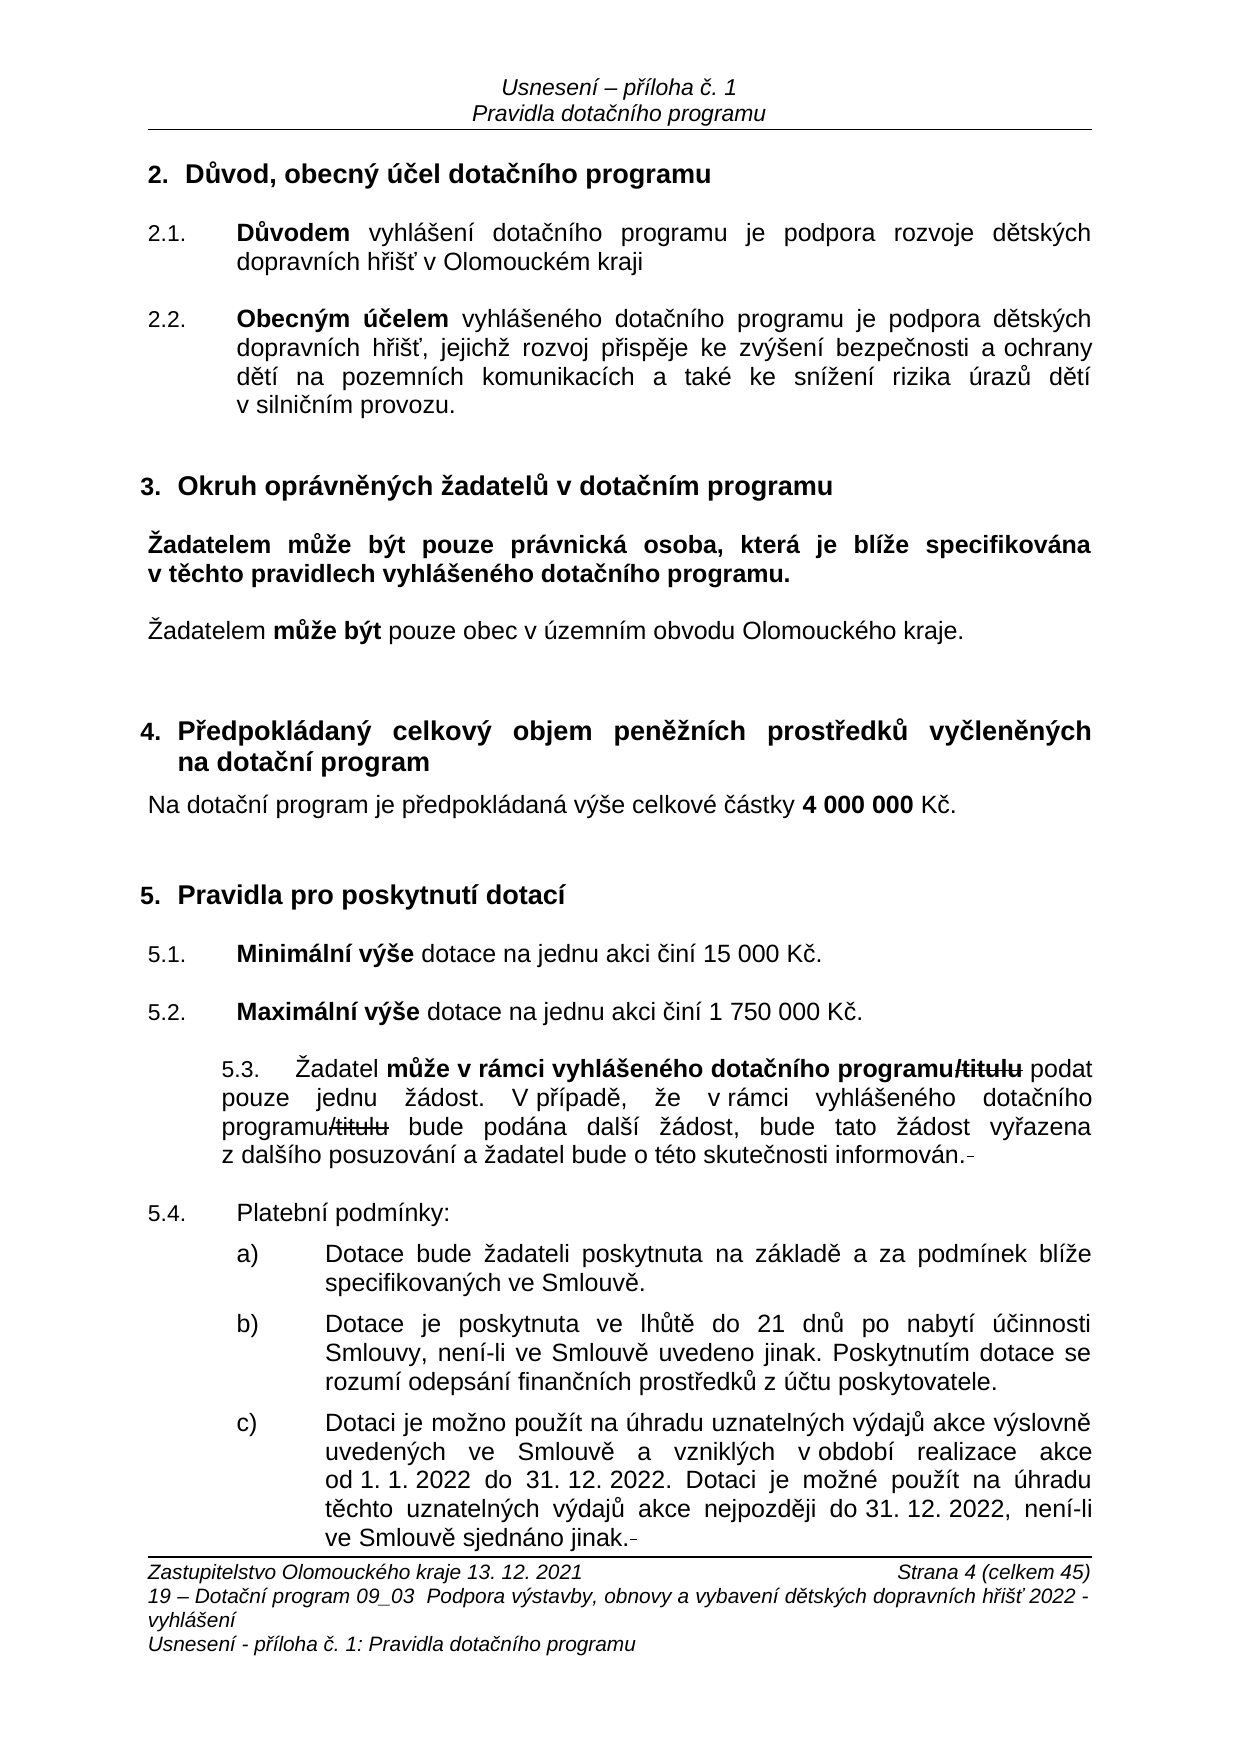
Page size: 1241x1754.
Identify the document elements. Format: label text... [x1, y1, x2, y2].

list Obecným účelem vyhlášeného dotačního programu je podpora dětských dopravních hřišť, jejichž rozvoj přispěje ke zvýšení bezpečnosti a ochrany dětí na pozemních komunikacích a také ke snížení rizika úrazů dětí v silničním provozu. [148, 304, 1092, 419]
list Pravidla pro poskytnutí dotací [140, 879, 1092, 910]
list Důvod, obecný účel dotačního programu [148, 158, 1092, 189]
text Na dotační program je předpokládaná výše celkové částky 4 000 000 Kč. [148, 790, 1092, 819]
text Žadatelem může být pouze obec v územním obvodu Olomouckého kraje. [148, 616, 1092, 645]
list Minimální výše dotace na jednu akci činí 15 000 Kč. [148, 939, 1092, 968]
list Předpokládaný celkový objem peněžních prostředků vyčleněných na dotační program [140, 715, 1092, 777]
list Dotace je poskytnuta ve lhůtě do 21 dnů po nabytí účinnosti Smlouvy, není-li ve Smlouvě uvedeno jinak. Poskytnutím dotace se rozumí odepsání finančních prostředků z účtu poskytovatele. [236, 1309, 1092, 1395]
list Žadatel může v rámci vyhlášeného dotačního programu/titulu podat pouze jednu žádost. V případě, že v rámci vyhlášeného dotačního programu/titulu bude podána další žádost, bude tato žádost vyřazena z dalšího posuzování a žadatel bude o této skutečnosti informován. [221, 1054, 1092, 1169]
list Důvodem vyhlášení dotačního programu je podpora rozvoje dětských dopravních hřišť v Olomouckém kraji [148, 218, 1092, 275]
list Platební podmínky: [148, 1198, 1092, 1226]
list Žadatelem může být pouze právnická osoba, která je blíže specifikována v těchto pravidlech vyhlášeného dotačního programu. [148, 530, 1092, 587]
list Dotaci je možno použít na úhradu uznatelných výdajů akce výslovně uvedených ve Smlouvě a vzniklých v období realizace akce od 1. 1. 2022 do 31. 12. 2022. Dotaci je možné použít na úhradu těchto uznatelných výdajů akce nejpozději do 31. 12. 2022, není-li ve Smlouvě sjednáno jinak. [236, 1408, 1092, 1551]
list Okruh oprávněných žadatelů v dotačním programu [140, 470, 1092, 501]
list Dotace bude žadateli poskytnuta na základě a za podmínek blíže specifikovaných ve Smlouvě. [236, 1239, 1092, 1296]
list Maximální výše dotace na jednu akci činí 1 750 000 Kč. [148, 996, 1092, 1025]
